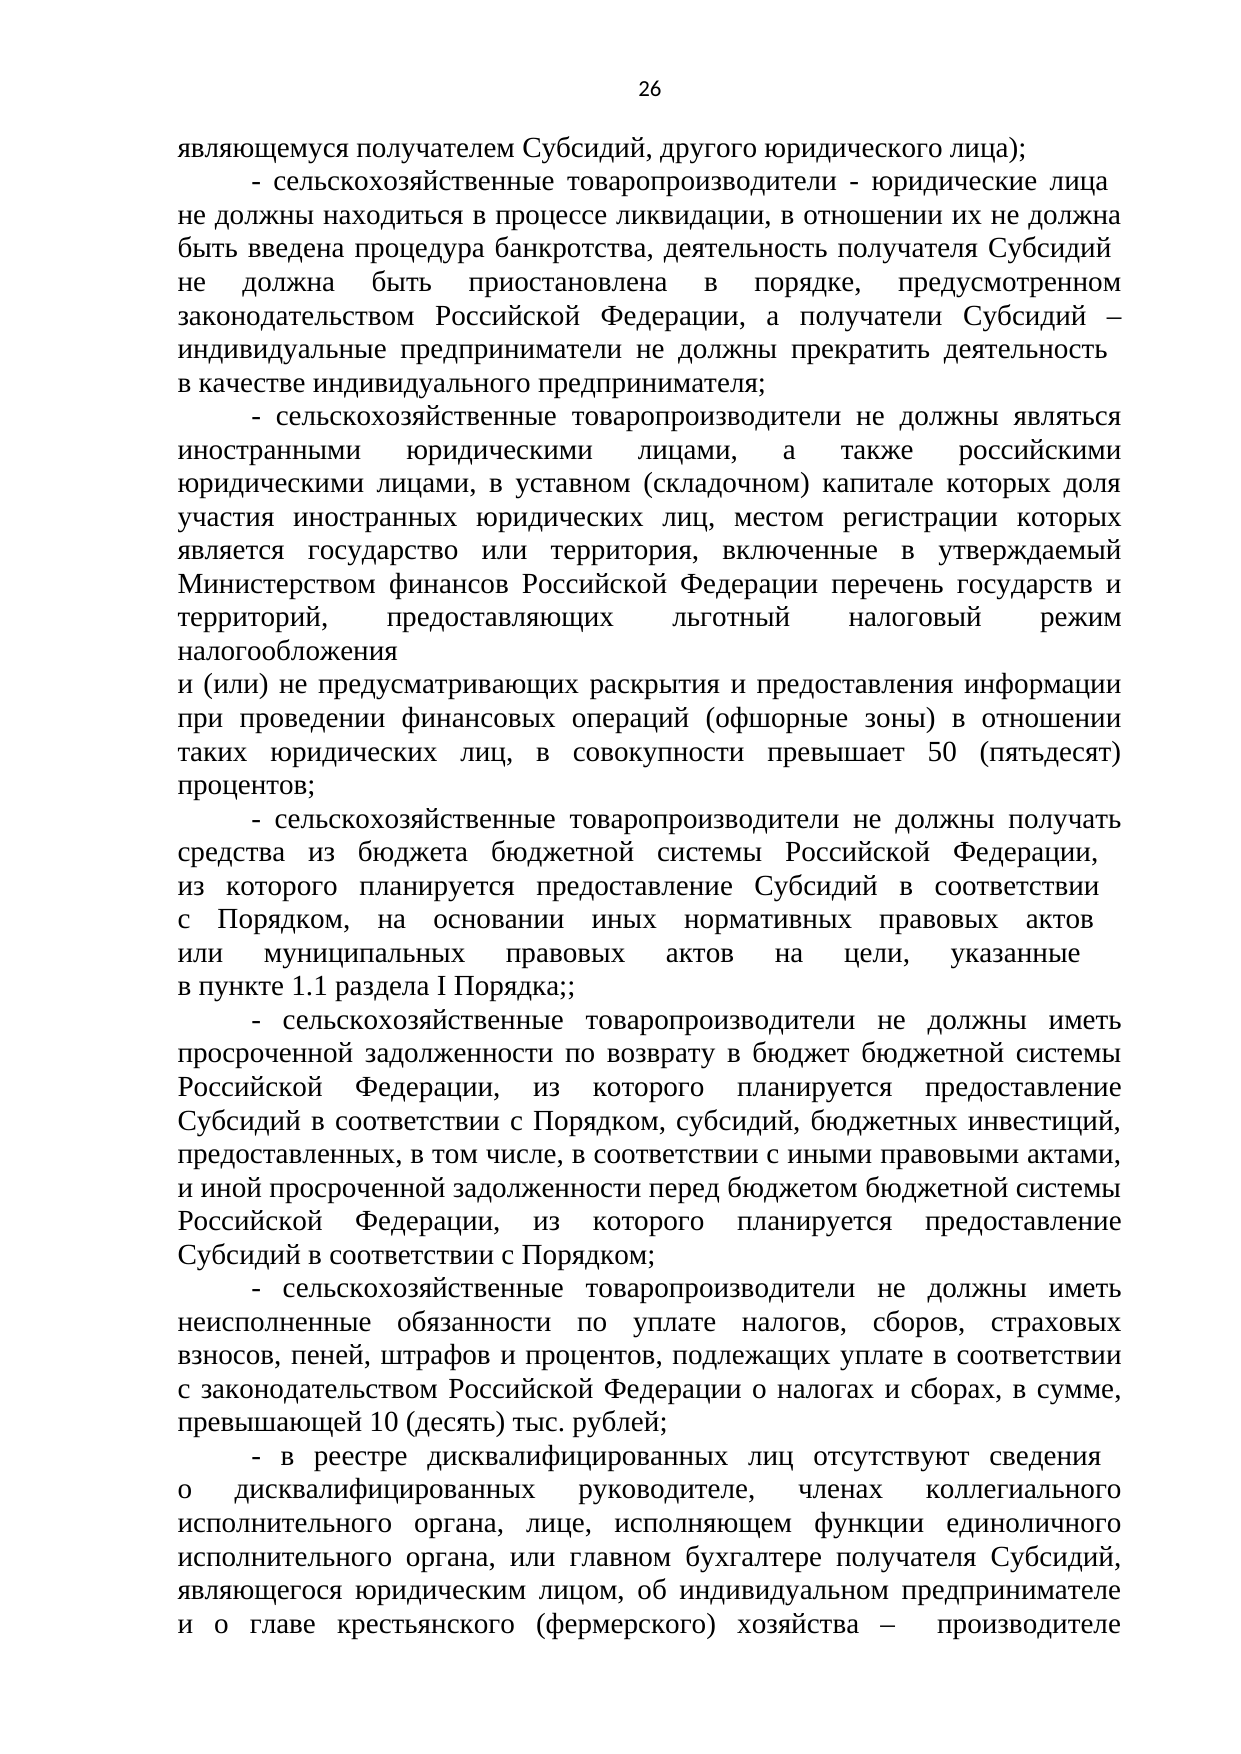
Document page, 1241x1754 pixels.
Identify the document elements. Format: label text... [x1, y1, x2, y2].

text - сельскохозяйственные товаропроизводители не должны иметь просроченной задолженности по возврату в бюджет бюджетной системы Российской Федерации, из которого планируется предоставление Субсидий в соответствии с Порядком, субсидий, бюджетных инвестиций, предоставленных, в том числе, в соответствии с иными правовыми актами, и иной просроченной задолженности перед бюджетом бюджетной системы Российской Федерации, из которого планируется предоставление Субсидий в соответствии с Порядком; [177, 1002, 1122, 1270]
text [177, 1438, 1122, 1639]
text - сельскохозяйственные товаропроизводители не должны являться иностранными юридическими лицами, а также российскими юридическими лицами, в уставном (складочном) капитале которых доля участия иностранных юридических лиц, местом регистрации которых является государство или территория, включенные в утверждаемый Министерством финансов Российской Федерации перечень государств и территорий, предоставляющих льготный налоговый режим налогообложения и (или) не предусматривающих раскрытия и предоставления информации при проведении финансовых операций (офшорные зоны) в отношении таких юридических лиц, в совокупности превышает 50 (пятьдесят) процентов; [177, 398, 1122, 801]
text - сельскохозяйственные товаропроизводители не должны получать средства из бюджета бюджетной системы Российской Федерации, из которого планируется предоставление Субсидий в соответствии с Порядком, на основании иных нормативных правовых актов или муниципальных правовых актов на цели, указанные в пункте 1.1 раздела I Порядка;; [177, 801, 1122, 1002]
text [177, 130, 1122, 163]
text - сельскохозяйственные товаропроизводители - юридические лица не должны находиться в процессе ликвидации, в отношении их не должна быть введена процедура банкротства, деятельность получателя Субсидий не должна быть приостановлена в порядке, предусмотренном законодательством Российской Федерации, а получатели Субсидий – индивидуальные предприниматели не должны прекратить деятельность в качестве индивидуального предпринимателя; [177, 163, 1122, 398]
text - сельскохозяйственные товаропроизводители не должны иметь неисполненные обязанности по уплате налогов, сборов, страховых взносов, пеней, штрафов и процентов, подлежащих уплате в соответствии с законодательством Российской Федерации о налогах и сборах, в сумме, превышающей 10 (десять) тыс. рублей; [177, 1270, 1122, 1438]
